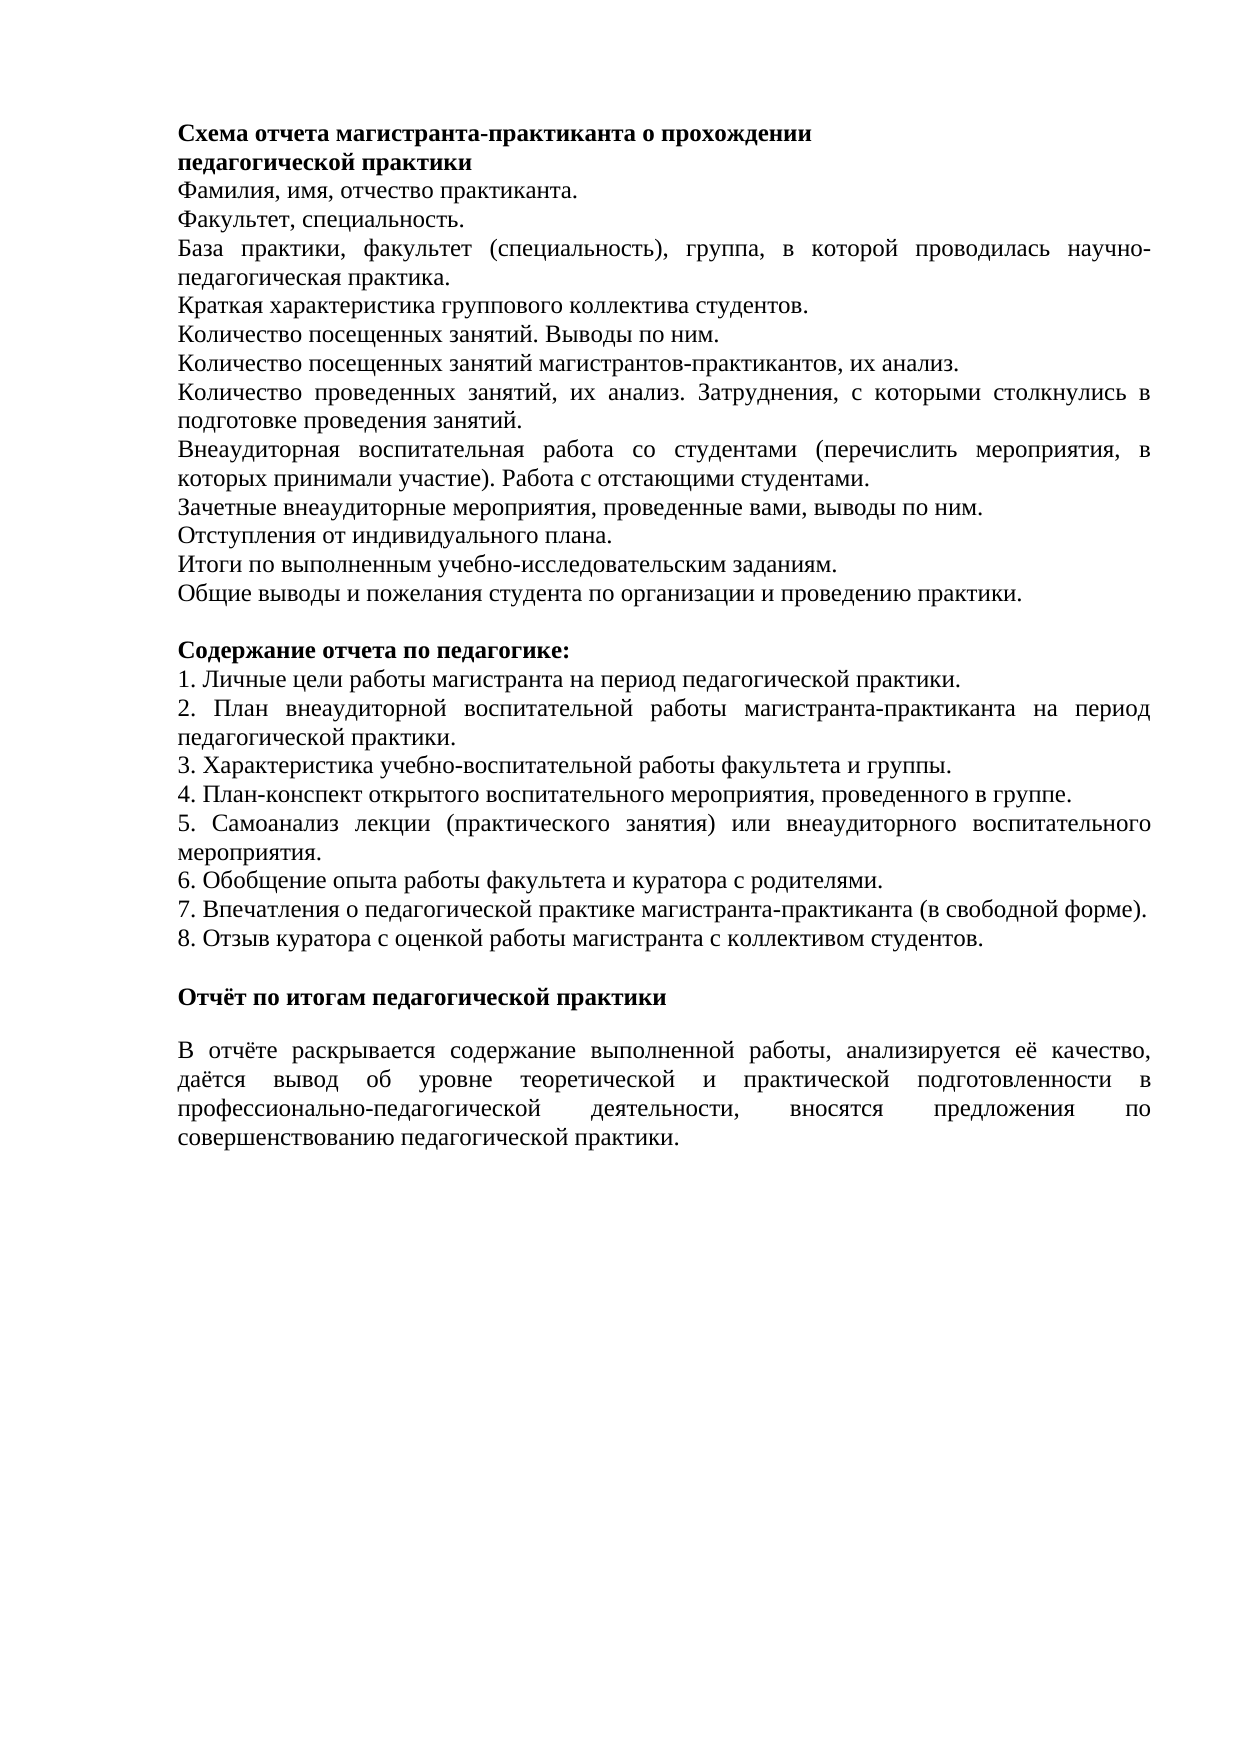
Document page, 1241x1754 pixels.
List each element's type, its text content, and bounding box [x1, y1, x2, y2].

text 7. Впечатления о педагогической практике магистранта-практиканта (в свободной форме). [177, 894, 1152, 923]
text В отчёте раскрывается содержание выполненной работы, анализируется её качество, даётся вывод об уровне теоретической и практической подготовленности в профессионально-педагогической деятельности, вносятся предложения по совершенствованию педагогической практики. [177, 1035, 1152, 1150]
text Количество проведенных занятий, их анализ. Затруднения, с которыми столкнулись в подготовке проведения занятий. [177, 377, 1152, 434]
text Краткая характеристика группового коллектива студентов. [177, 291, 1152, 319]
text Факультет, специальность. [177, 204, 1152, 233]
text 3. Характеристика учебно-воспитательной работы факультета и группы. [177, 751, 1152, 779]
text Содержание отчета по педагогике: [177, 636, 1152, 664]
text Схема отчета магистранта-практиканта о прохождении [177, 118, 1152, 147]
text Отступления от индивидуального плана. [177, 521, 1152, 549]
text педагогической практики [177, 147, 1152, 176]
text Количество посещенных занятий. Выводы по ним. [177, 319, 1152, 348]
text Количество посещенных занятий магистрантов-практикантов, их анализ. [177, 348, 1152, 377]
text Общие выводы и пожелания студента по организации и проведению практики. [177, 578, 1152, 607]
text 8. Отзыв куратора с оценкой работы магистранта с коллективом студентов. [177, 923, 1152, 952]
text 6. Обобщение опыта работы факультета и куратора с родителями. [177, 866, 1152, 894]
text База практики, факультет (специальность), группа, в которой проводилась научно-педагогическая практика. [177, 233, 1152, 291]
text 5. Самоанализ лекции (практического занятия) или внеаудиторного воспитательного мероприятия. [177, 808, 1152, 866]
text 1. Личные цели работы магистранта на период педагогической практики. [177, 664, 1152, 693]
text Отчёт по итогам педагогической практики [177, 982, 1152, 1010]
text Внеаудиторная воспитательная работа со студентами (перечислить мероприятия, в которых принимали участие). Работа с отстающими студентами. [177, 434, 1152, 492]
text Зачетные внеаудиторные мероприятия, проведенные вами, выводы по ним. [177, 492, 1152, 521]
text 4. План-конспект открытого воспитательного мероприятия, проведенного в группе. [177, 779, 1152, 808]
text Итоги по выполненным учебно-исследовательским заданиям. [177, 549, 1152, 578]
text 2. План внеаудиторной воспитательной работы магистранта-практиканта на период педагогической практики. [177, 693, 1152, 751]
text Фамилия, имя, отчество практиканта. [177, 176, 1152, 204]
